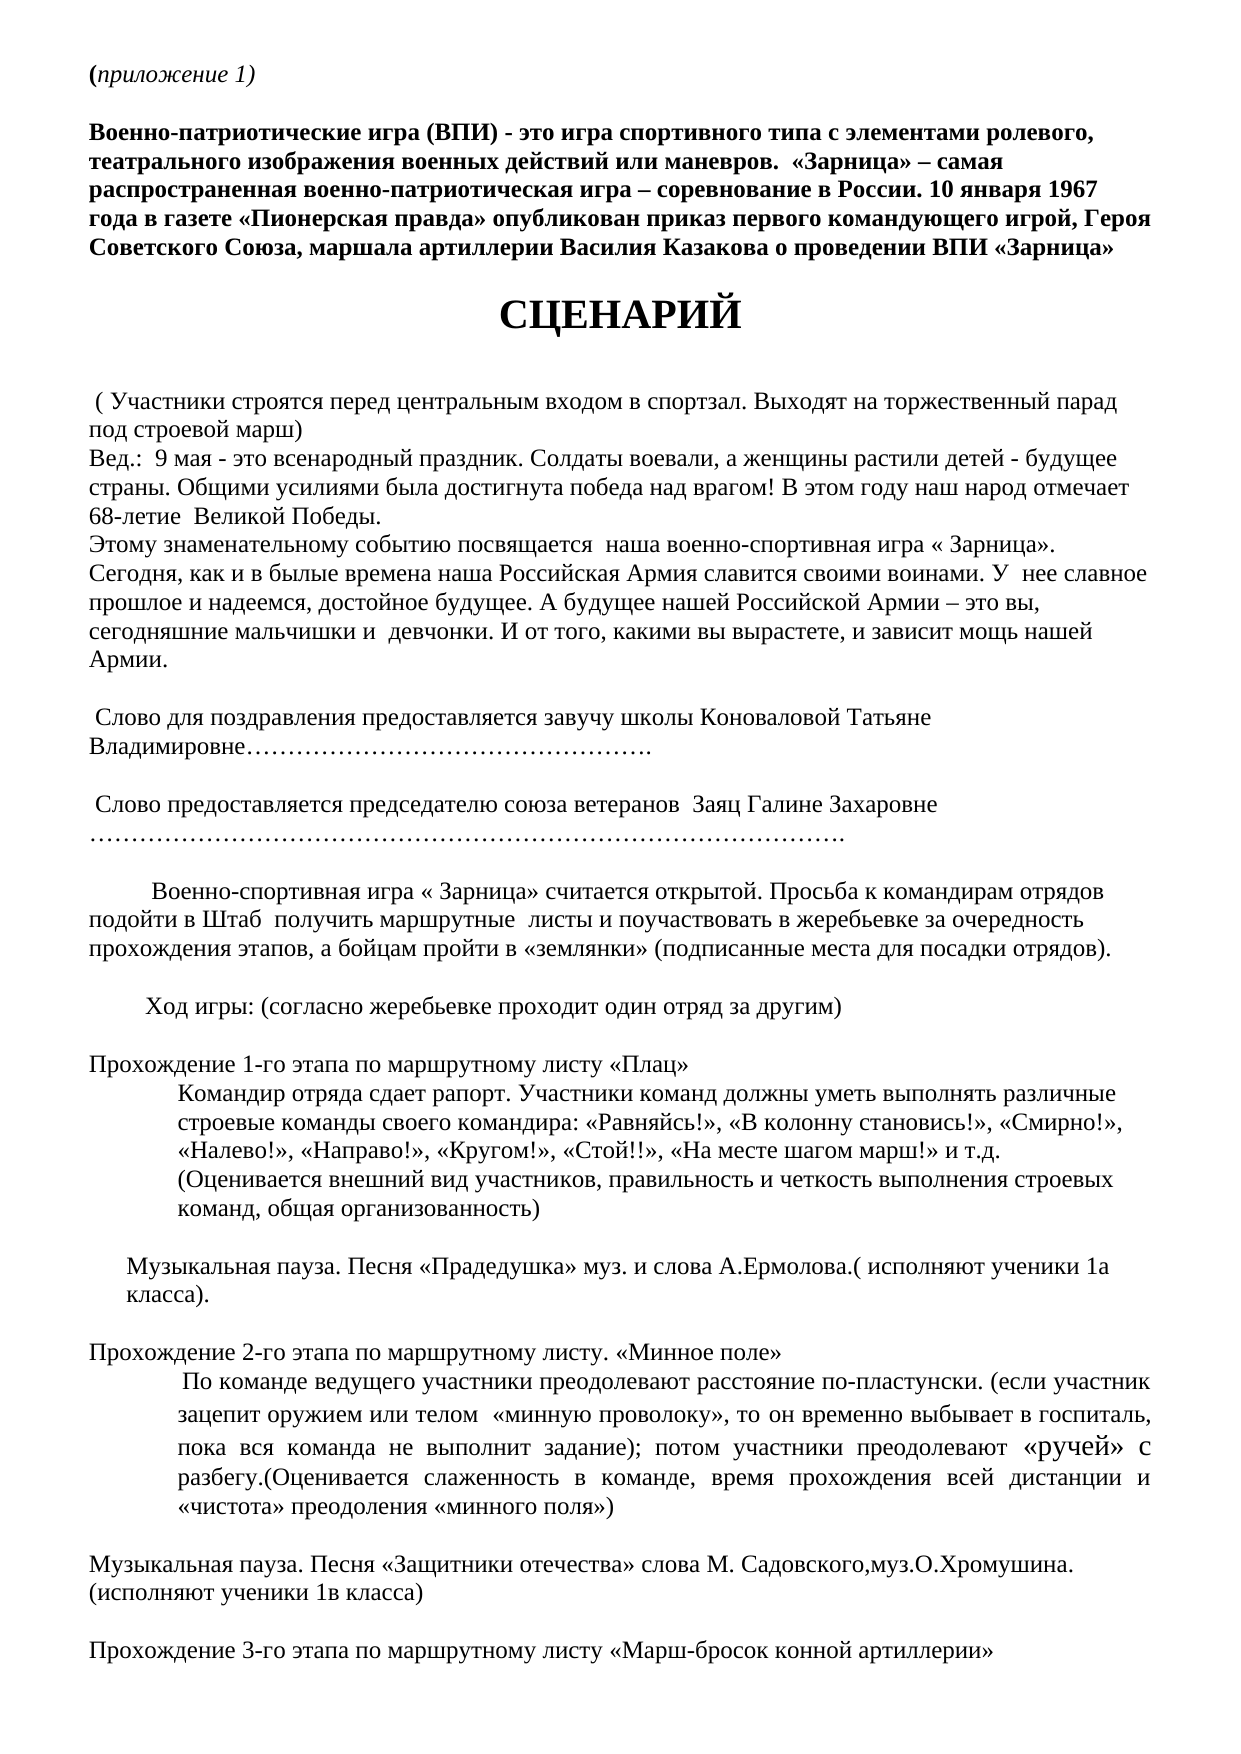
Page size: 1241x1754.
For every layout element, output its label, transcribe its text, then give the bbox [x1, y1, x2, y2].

text Этому знаменательному событию посвящается наша военно-спортивная игра « Зарница». Сегодня, как и в былые времена наша Российская Армия славится своими воинами. У нее славное прошлое и надеемся, достойное будущее. А будущее нашей Российской Армии – это вы, сегодняшние мальчишки и девчонки. И от того, какими вы вырастете, и зависит мощь нашей Армии. [89, 529, 1152, 673]
text Военно-патриотические игра (ВПИ) - это игра спортивного типа с элементами ролевого, театрального изображения военных действий или маневров. «Зарница» – самая распространенная военно-патриотическая игра – соревнование в России. 10 января 1967 года в газете «Пионерская правда» опубликован приказ первого командующего игрой, Героя Советского Союза, маршала артиллерии Василия Казакова о проведении ВПИ «Зарница» [89, 117, 1152, 261]
text Прохождение 2-го этапа по маршрутному листу. «Минное поле» [89, 1337, 1152, 1366]
text Военно-спортивная игра « Зарница» считается открытой. Просьба к командирам отрядов подойти в Штаб получить маршрутные листы и поучаствовать в жеребьевке за очередность прохождения этапов, а бойцам пройти в «землянки» (подписанные места для посадки отрядов). [89, 876, 1152, 962]
text Прохождение 3-го этапа по маршрутному листу «Марш-бросок конной артиллерии» [89, 1635, 1152, 1664]
text СЦЕНАРИЙ [89, 290, 1152, 338]
text Музыкальная пауза. Песня «Прадедушка» муз. и слова А.Ермолова.( исполняют ученики 1а класса). [126, 1251, 1152, 1308]
text Слово для поздравления предоставляется завучу школы Коноваловой Татьяне Владимировне…………………………………………. [89, 702, 1152, 760]
text Слово предоставляется председателю союза ветеранов Заяц Галине Захаровне ………………………………………………………………………………. [89, 789, 1152, 847]
text Прохождение 1-го этапа по маршрутному листу «Плац» [89, 1049, 1152, 1078]
text Ход игры: (согласно жеребьевке проходит один отряд за другим) [89, 991, 1152, 1020]
text Вед.: 9 мая - это всенародный праздник. Солдаты воевали, а женщины растили детей - будущее страны. Общими усилиями была достигнута победа над врагом! В этом году наш народ отмечает 68-летие Великой Победы. [89, 443, 1152, 529]
text ( Участники строятся перед центральным входом в спортзал. Выходят на торжественный парад под строевой марш) [89, 386, 1152, 443]
text Музыкальная пауза. Песня «Защитники отечества» слова М. Садовского,муз.О.Хромушина. (исполняют ученики 1в класса) [89, 1549, 1152, 1606]
text Командир отряда сдает рапорт. Участники команд должны уметь выполнять различные строевые команды своего командира: «Равняйсь!», «В колонну становись!», «Смирно!», «Налево!», «Направо!», «Кругом!», «Стой!!», «На месте шагом марш!» и т.д. (Оценивается внешний вид участников, правильность и четкость выполнения строевых команд, общая организованность) [177, 1078, 1152, 1222]
text По команде ведущего участники преодолевают расстояние по-пластунски. (если участник зацепит оружием или телом «минную проволоку», то он временно выбывает в госпиталь, пока вся команда не выполнит задание); потом участники преодолевают «ручей» с разбегу.(Оценивается слаженность в команде, время прохождения всей дистанции и «чистота» преодоления «минного поля») [89, 1366, 1152, 1519]
text (приложение 1) [89, 59, 1152, 88]
